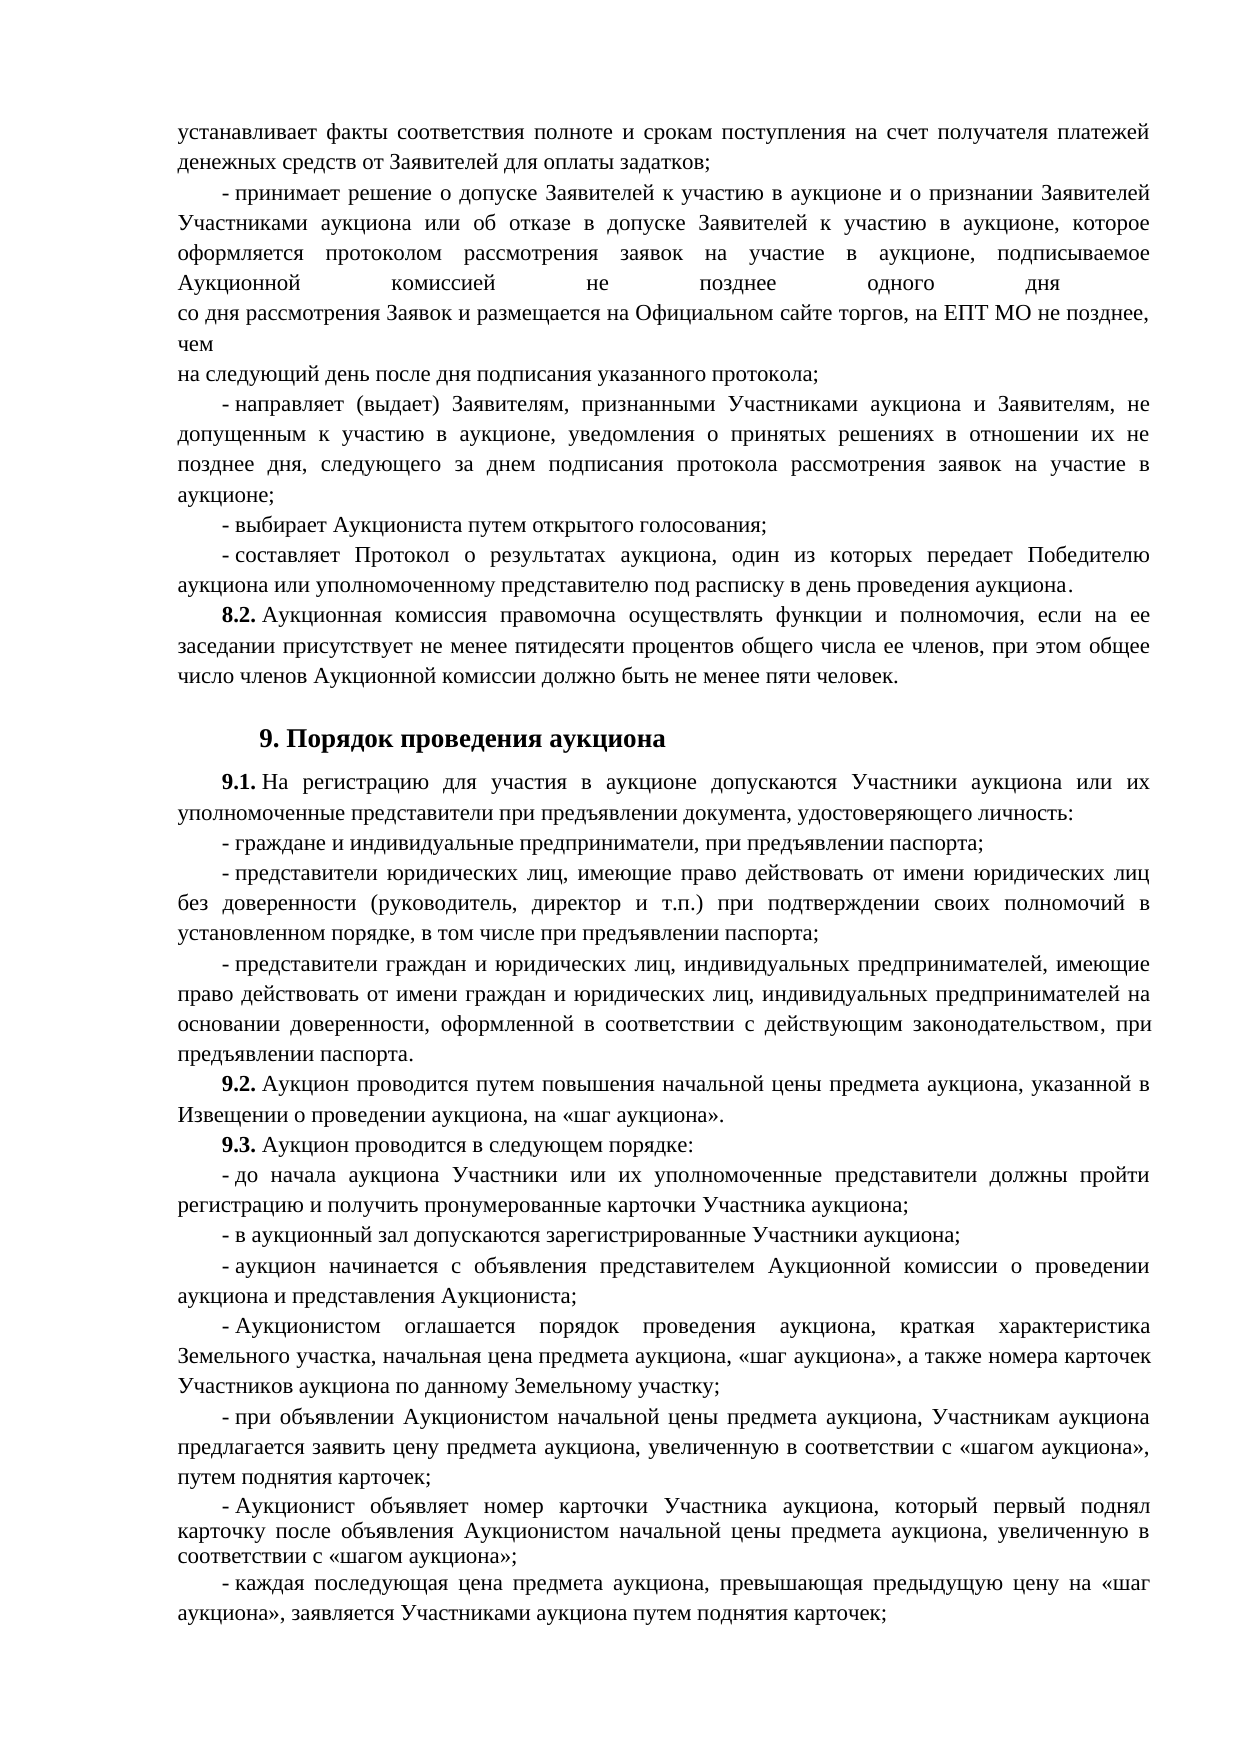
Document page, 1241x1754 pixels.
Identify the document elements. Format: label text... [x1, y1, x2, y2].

text - направляет (выдает) Заявителям, признанными Участниками аукциона и Заявителям, не допущенным к участию в аукционе, уведомления о принятых решениях в отношении их не позднее дня, следующего за днем подписания протокола рассмотрения заявок на участие в аукционе; [177, 390, 1152, 507]
text - аукцион начинается с объявления представителем Аукционной комиссии о проведении аукциона и представления Аукциониста; [177, 1252, 1152, 1308]
text 9.3. Аукцион проводится в следующем порядке: [177, 1131, 1152, 1157]
text 8.2. Аукционная комиссия правомочна осуществлять функции и полномочия, если на ее заседании присутствует не менее пятидесяти процентов общего числа ее членов, при этом общее число членов Аукционной комиссии должно быть не менее пяти человек. [177, 601, 1152, 688]
text - граждане и индивидуальные предприниматели, при предъявлении паспорта; [177, 829, 1152, 855]
text 9.2. Аукцион проводится путем повышения начальной цены предмета аукциона, указанной в Извещении о проведении аукциона, на «шаг аукциона». [177, 1071, 1152, 1127]
text - Аукционист объявляет номер карточки Участника аукциона, который первый поднял карточку после объявления Аукционистом начальной цены предмета аукциона, увеличенную в соответствии с «шагом аукциона»; [177, 1493, 1152, 1569]
text - представители граждан и юридических лиц, индивидуальных предпринимателей, имеющие право действовать от имени граждан и юридических лиц, индивидуальных предпринимателей на основании доверенности, оформленной в соответствии с действующим законодательством, при предъявлении паспорта. [177, 950, 1152, 1067]
text - составляет Протокол о результатах аукциона, один из которых передает Победителю аукциона или уполномоченному представителю под расписку в день проведения аукциона. [177, 541, 1152, 598]
text - в аукционный зал допускаются зарегистрированные Участники аукциона; [177, 1222, 1152, 1248]
text - представители юридических лиц, имеющие право действовать от имени юридических лиц без доверенности (руководитель, директор и т.п.) при подтверждении своих полномочий в установленном порядке, в том числе при предъявлении паспорта; [177, 859, 1152, 946]
text 9.1. На регистрацию для участия в аукционе допускаются Участники аукциона или их уполномоченные представители при предъявлении документа, удостоверяющего личность: [177, 768, 1152, 825]
text - принимает решение о допуске Заявителей к участию в аукционе и о признании Заявителей Участниками аукциона или об отказе в допуске Заявителей к участию в аукционе, которое оформляется протоколом рассмотрения заявок на участие в аукционе, подписываемое Аукционной комиссией не позднее одного дня со дня рассмотрения Заявок и размещается на Официальном сайте торгов, на ЕПТ МО не позднее, чем на следующий день после дня подписания указанного протокола; [177, 178, 1152, 386]
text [177, 118, 1152, 175]
text - до начала аукциона Участники или их уполномоченные представители должны пройти регистрацию и получить пронумерованные карточки Участника аукциона; [177, 1161, 1152, 1218]
text - Аукционистом оглашается порядок проведения аукциона, краткая характеристика Земельного участка, начальная цена предмета аукциона, «шаг аукциона», а также номера карточек Участников аукциона по данному Земельному участку; [177, 1312, 1152, 1399]
text - каждая последующая цена предмета аукциона, превышающая предыдущую цену на «шаг аукциона», заявляется Участниками аукциона путем поднятия карточек; [177, 1569, 1152, 1625]
text - выбирает Аукциониста путем открытого голосования; [177, 511, 1152, 537]
text - при объявлении Аукционистом начальной цены предмета аукциона, Участникам аукциона предлагается заявить цену предмета аукциона, увеличенную в соответствии с «шагом аукциона», путем поднятия карточек; [177, 1403, 1152, 1489]
subtitle 9. Порядок проведения аукциона [259, 722, 1152, 753]
